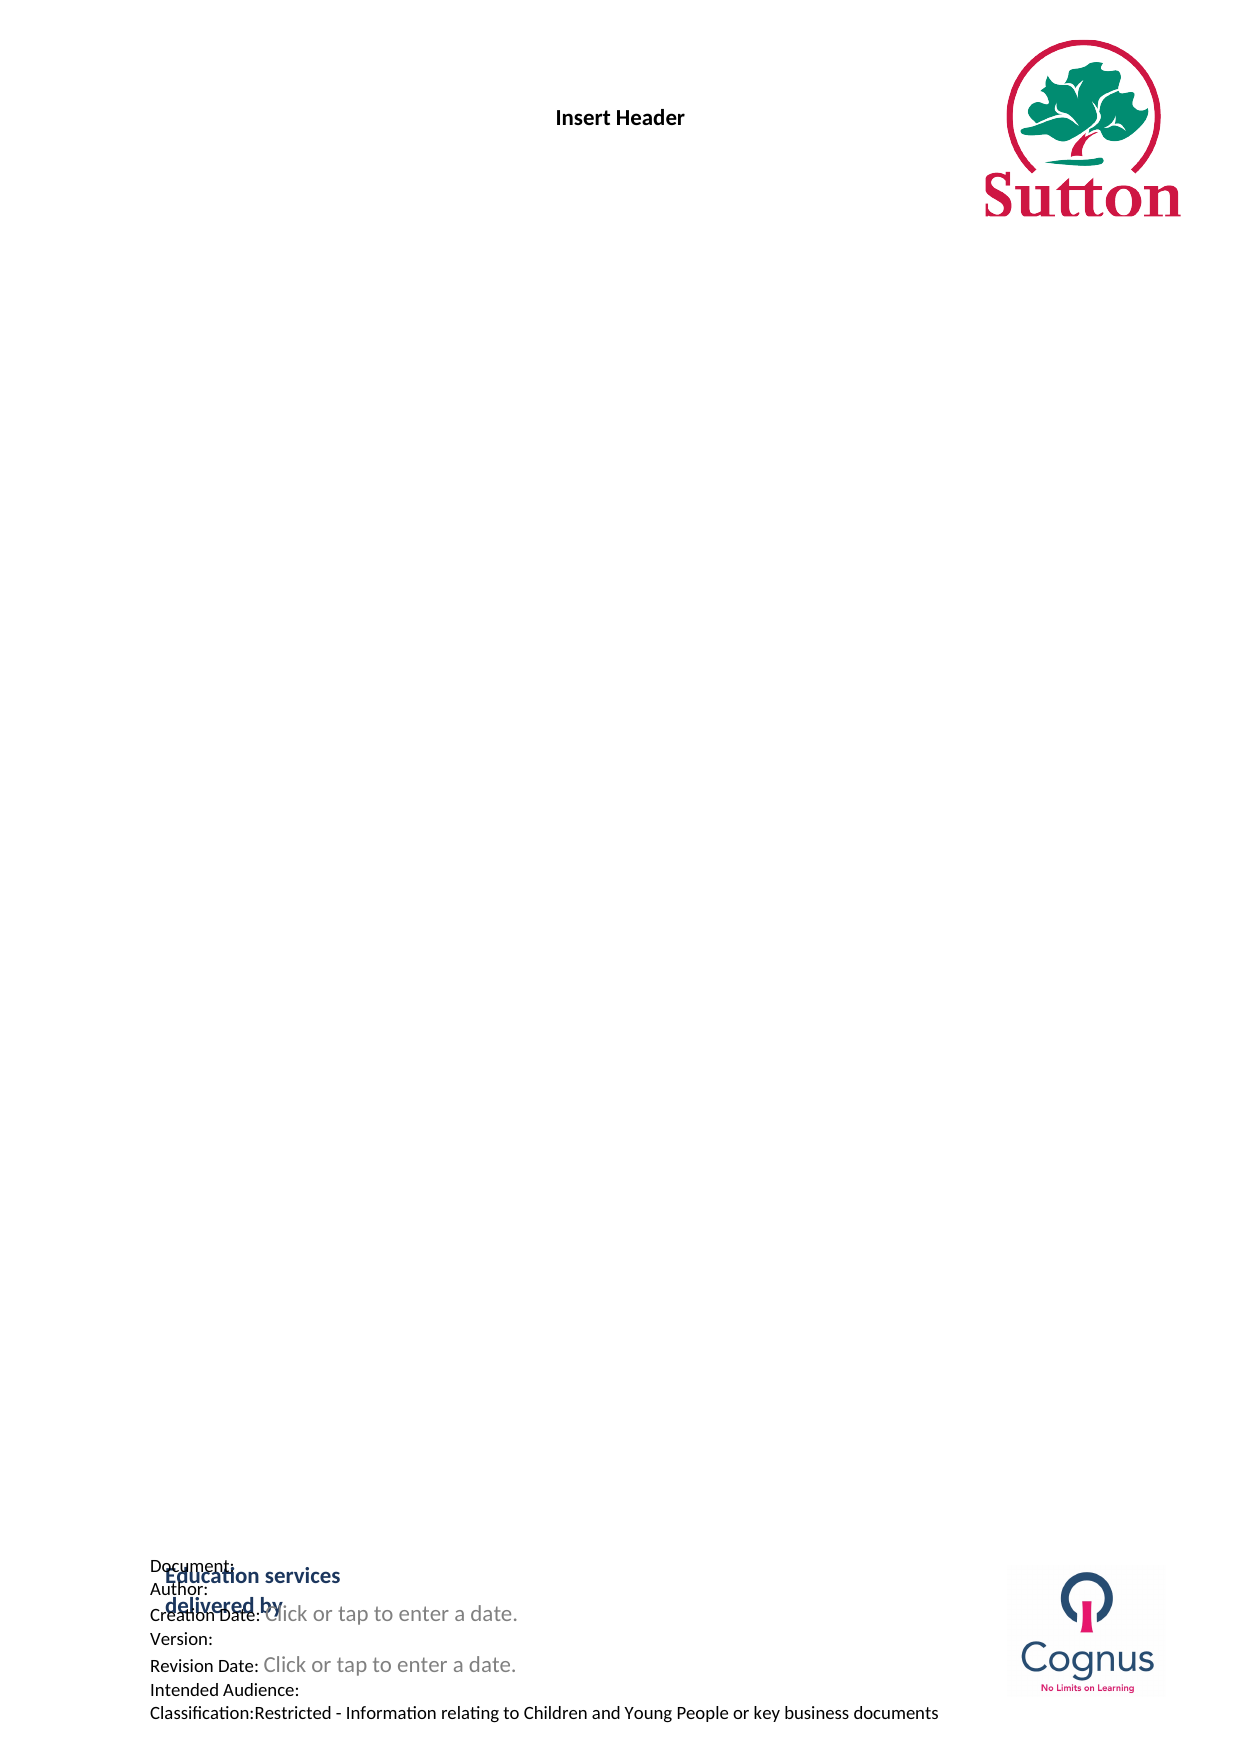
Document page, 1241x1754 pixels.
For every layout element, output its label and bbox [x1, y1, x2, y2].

picture [983, 39, 1181, 215]
picture [1006, 1565, 1166, 1697]
